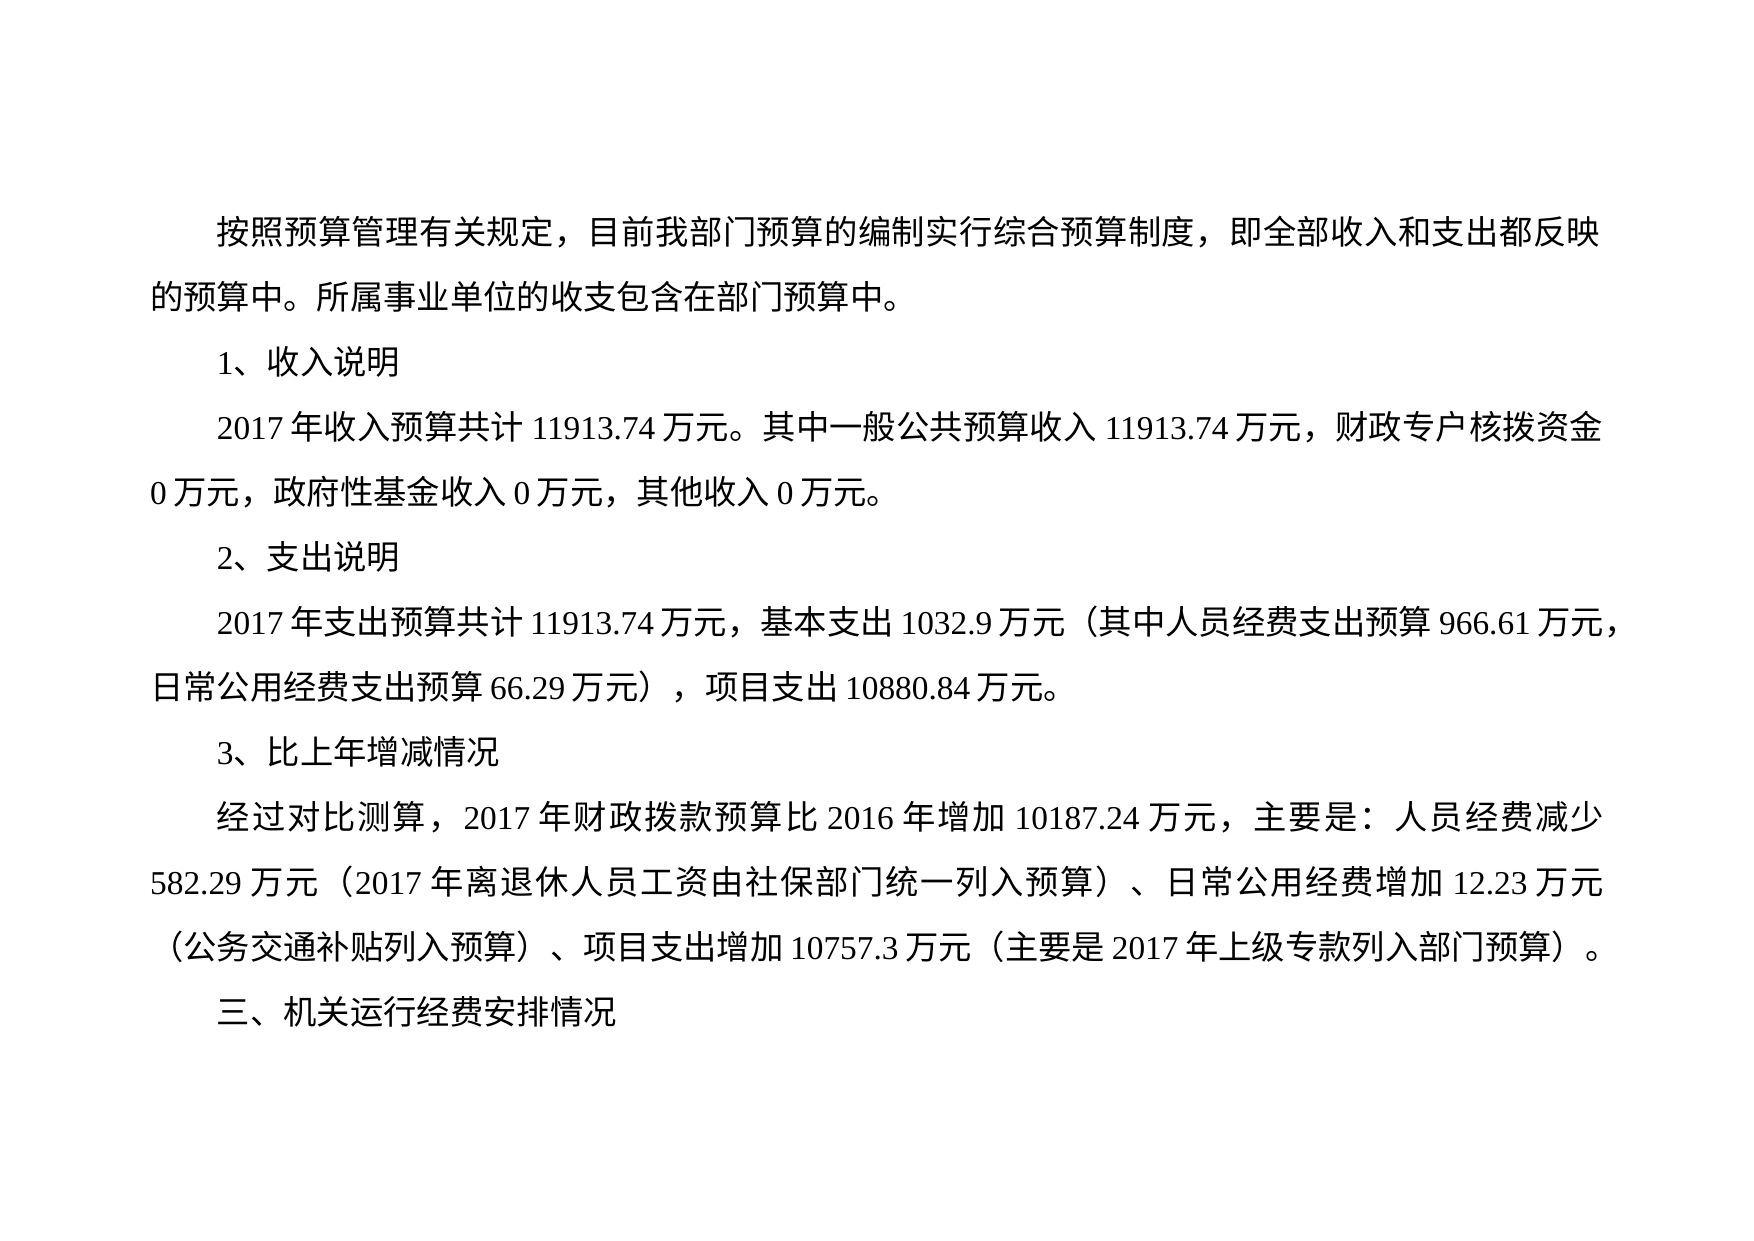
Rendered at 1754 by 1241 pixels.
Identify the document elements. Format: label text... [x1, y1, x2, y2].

text 2、支出说明 [150, 523, 1604, 588]
text 2017年支出预算共计11913.74万元，基本支出1032.9万元（其中人员经费支出预算966.61万元，日常公用经费支出预算66.29万元），项目支出10880.84万元。 [150, 588, 1604, 718]
text 2017年收入预算共计11913.74万元。其中一般公共预算收入11913.74万元，财政专户核拨资金0万元，政府性基金收入0万元，其他收入0万元。 [150, 393, 1604, 523]
text 按照预算管理有关规定，目前我部门预算的编制实行综合预算制度，即全部收入和支出都反映的预算中。所属事业单位的收支包含在部门预算中。 [150, 198, 1604, 328]
text 3、比上年增减情况 [150, 718, 1604, 783]
text 经过对比测算，2017年财政拨款预算比2016年增加10187.24万元，主要是：人员经费减少582.29万元（2017年离退休人员工资由社保部门统一列入预算）、日常公用经费增加12.23万元（公务交通补贴列入预算）、项目支出增加10757.3万元（主要是2017年上级专款列入部门预算）。 [150, 783, 1604, 978]
text 1、收入说明 [150, 328, 1604, 393]
text 三、机关运行经费安排情况 [150, 978, 1604, 1043]
